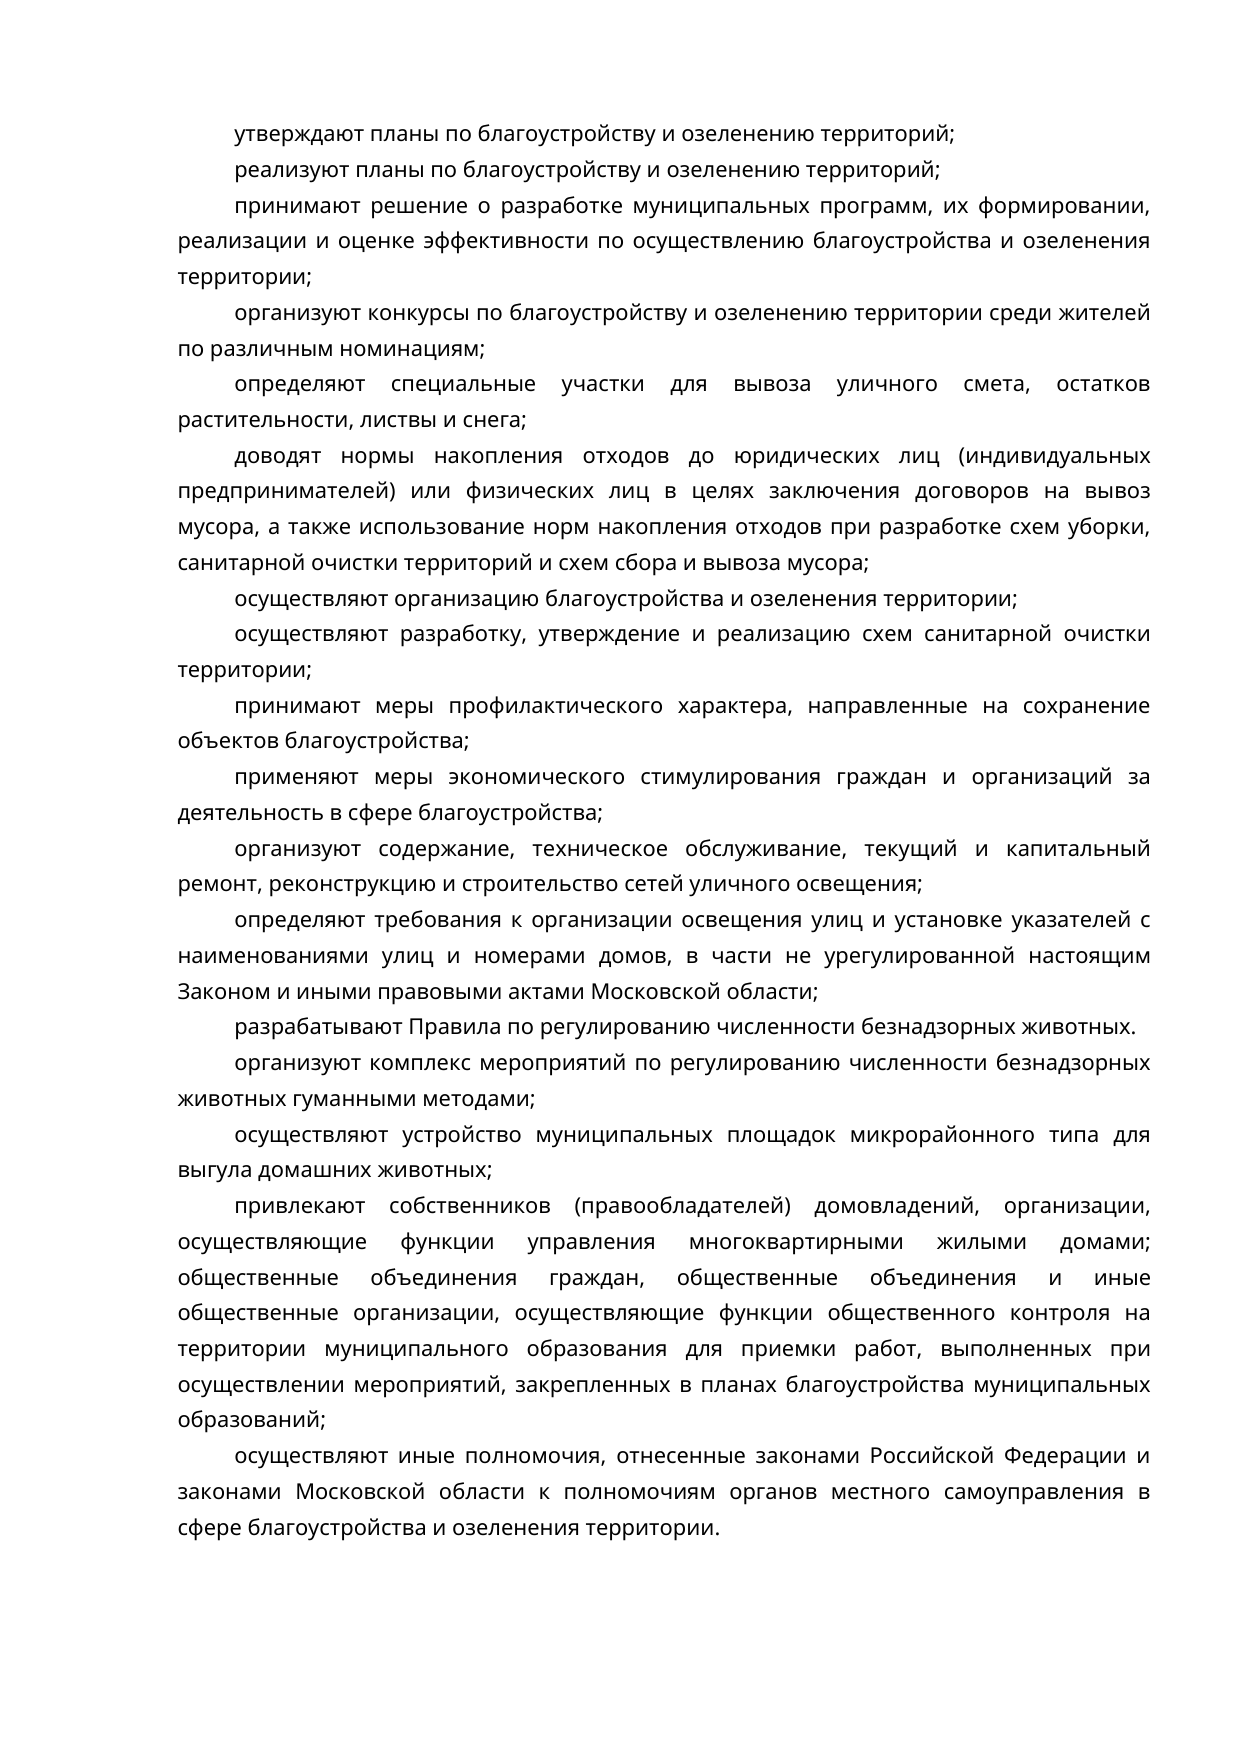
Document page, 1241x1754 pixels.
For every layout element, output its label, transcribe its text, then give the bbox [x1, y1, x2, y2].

text принимают меры профилактического характера, направленные на сохранение объектов благоустройства; [177, 690, 1152, 755]
text организуют комплекс мероприятий по регулированию численности безнадзорных животных гуманными методами; [177, 1047, 1152, 1113]
text применяют меры экономического стимулирования граждан и организаций за деятельность в сфере благоустройства; [177, 761, 1152, 827]
text реализуют планы по благоустройству и озеленению территорий; [177, 154, 1152, 184]
text организуют конкурсы по благоустройству и озеленению территории среди жителей по различным номинациям; [177, 297, 1152, 362]
text привлекают собственников (правообладателей) домовладений, организации, осуществляющие функции управления многоквартирными жилыми домами; общественные объединения граждан, общественные объединения и иные общественные организации, осуществляющие функции общественного контроля на территории муниципального образования для приемки работ, выполненных при осуществлении мероприятий, закрепленных в планах благоустройства муниципальных образований; [177, 1190, 1152, 1434]
text организуют содержание, техническое обслуживание, текущий и капитальный ремонт, реконструкцию и строительство сетей уличного освещения; [177, 833, 1152, 898]
text доводят нормы накопления отходов до юридических лиц (индивидуальных предпринимателей) или физических лиц в целях заключения договоров на вывоз мусора, а также использование норм накопления отходов при разработке схем уборки, санитарной очистки территорий и схем сбора и вывоза мусора; [177, 440, 1152, 577]
text разрабатывают Правила по регулированию численности безнадзорных животных. [177, 1011, 1152, 1041]
text осуществляют организацию благоустройства и озеленения территории; [177, 583, 1152, 612]
text утверждают планы по благоустройству и озеленению территорий; [177, 118, 1152, 148]
text определяют специальные участки для вывоза уличного смета, остатков растительности, листвы и снега; [177, 368, 1152, 434]
text осуществляют разработку, утверждение и реализацию схем санитарной очистки территории; [177, 618, 1152, 684]
text осуществляют устройство муниципальных площадок микрорайонного типа для выгула домашних животных; [177, 1118, 1152, 1184]
text осуществляют иные полномочия, отнесенные законами Российской Федерации и законами Московской области к полномочиям органов местного самоуправления в сфере благоустройства и озеленения территории. [177, 1440, 1152, 1541]
text определяют требования к организации освещения улиц и установке указателей с наименованиями улиц и номерами домов, в части не урегулированной настоящим Законом и иными правовыми актами Московской области; [177, 904, 1152, 1005]
text принимают решение о разработке муниципальных программ, их формировании, реализации и оценке эффективности по осуществлению благоустройства и озеленения территории; [177, 189, 1152, 291]
